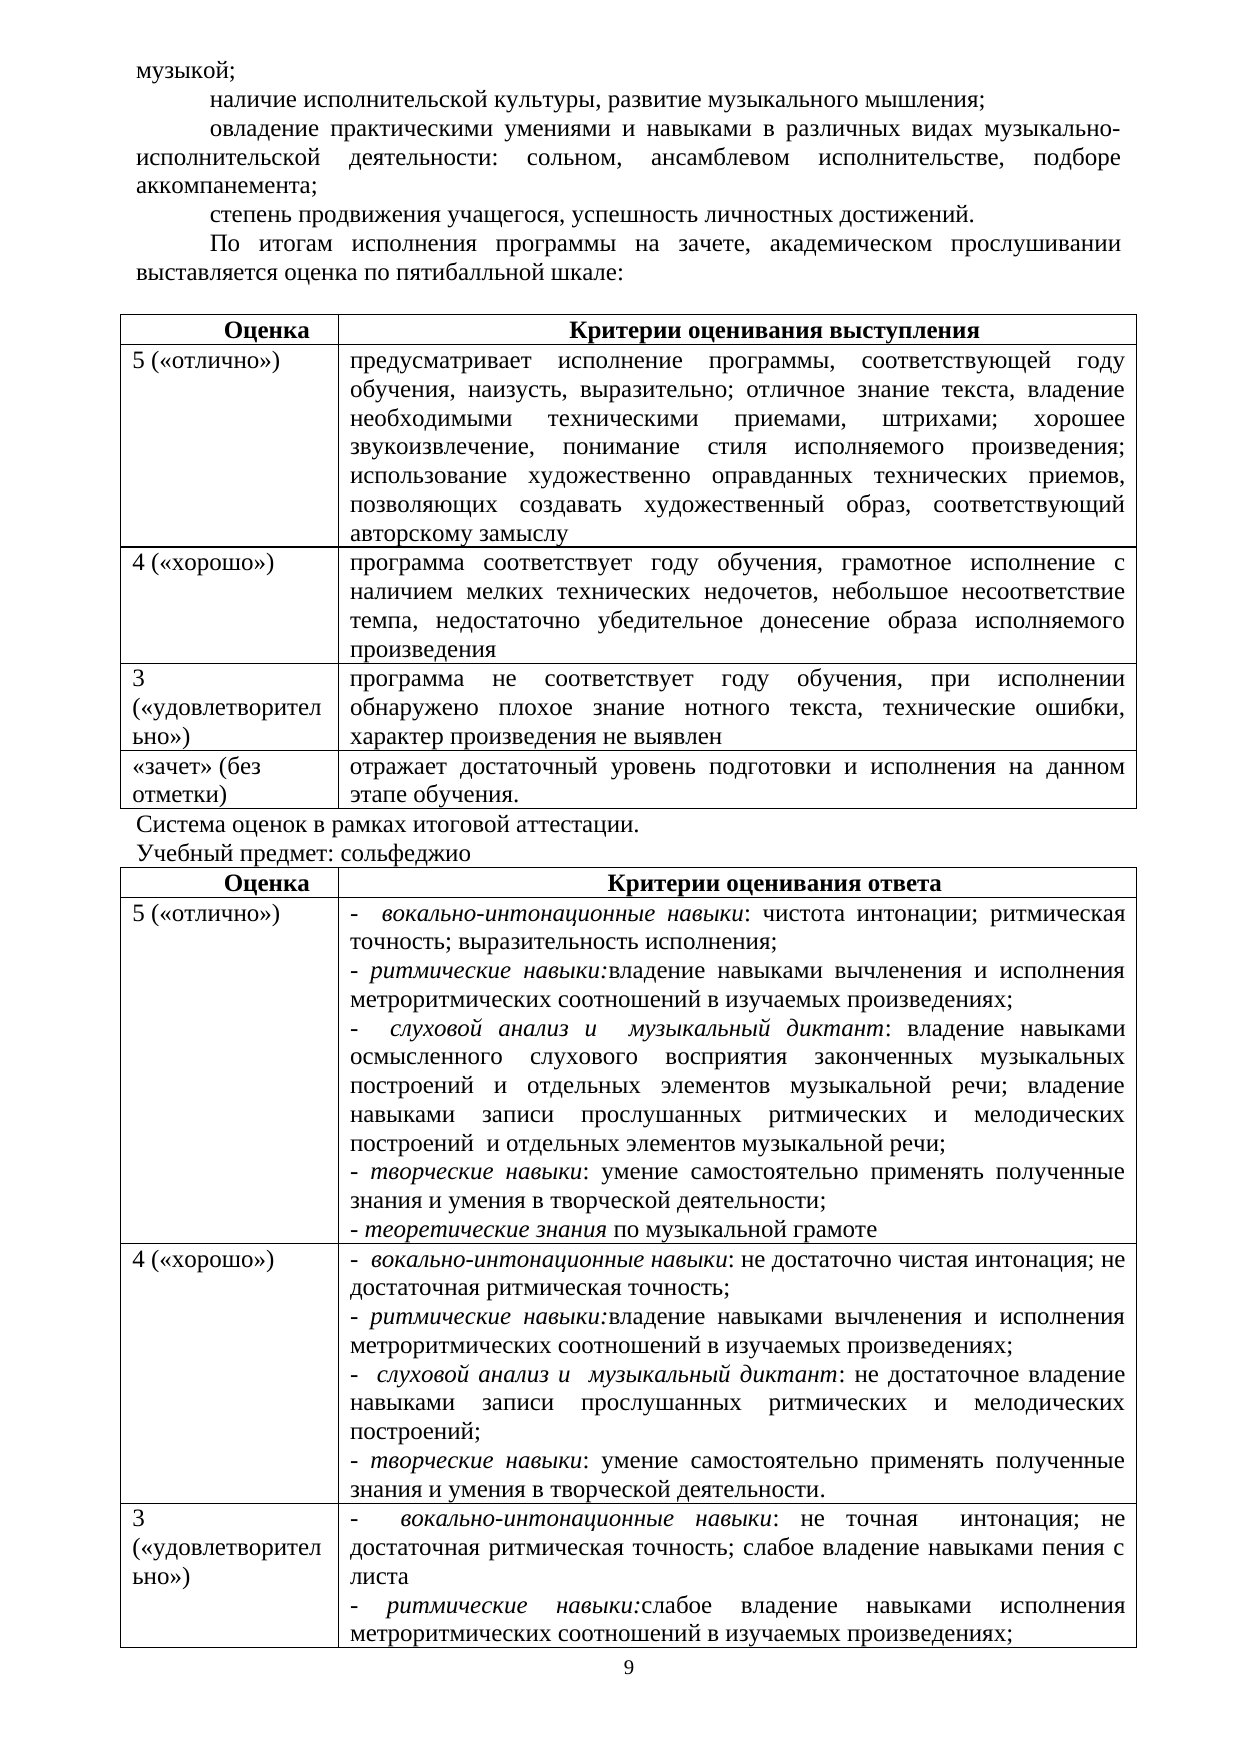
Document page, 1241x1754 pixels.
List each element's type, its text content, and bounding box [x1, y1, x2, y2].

table_cell предусматривает исполнение программы, соответствующей году обучения, наизусть, выразительно; отличное знание текста, владение необходимыми техническими приемами, штрихами; хорошее звукоизвлечение, понимание стиля исполняемого произведения; использование художественно оправданных технических приемов, позволяющих создавать художественный образ, соответствующий авторскому замыслу [339, 345, 1136, 546]
text наличие исполнительской культуры, развитие музыкального мышления; [136, 84, 1122, 113]
table_header Оценка [121, 315, 338, 344]
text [136, 56, 1122, 84]
table_header Критерии оценивания выступления [339, 315, 1136, 344]
text Система оценок в рамках итоговой аттестации. [136, 809, 1122, 838]
text Учебный предмет: сольфеджио [136, 838, 1122, 867]
table_cell отражает достаточный уровень подготовки и исполнения на данном этапе обучения. [339, 751, 1136, 808]
text степень продвижения учащегося, успешность личностных достижений. [136, 199, 1122, 228]
table_cell - вокально-интонационные навыки: чистота интонации; ритмическая точность; выразительность исполнения; - ритмические навыки:владение навыками вычленения и исполнения метроритмических соотношений в изучаемых произведениях; - слуховой анализ и музыкальный диктант: владение навыками осмысленного слухового восприятия законченных музыкальных построений и отдельных элементов музыкальной речи; владение навыками записи прослушанных ритмических и мелодических построений и отдельных элементов музыкальной речи; - творческие навыки: умение самостоятельно применять полученные знания и умения в творческой деятельности; - теоретические знания по музыкальной грамоте [339, 898, 1136, 1243]
table_cell 5 («отлично») [121, 898, 338, 1243]
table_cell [339, 1504, 1136, 1647]
table_cell программа соответствует году обучения, грамотное исполнение с наличием мелких технических недочетов, небольшое несоответствие темпа, недостаточно убедительное донесение образа исполняемого произведения [339, 548, 1136, 662]
table_cell 3 («удовлетворительно») [121, 664, 338, 750]
table_header Оценка [121, 868, 338, 897]
table_cell 5 («отлично») [121, 345, 338, 546]
text овладение практическими умениями и навыками в различных видах музыкально-исполнительской деятельности: сольном, ансамблевом исполнительстве, подборе аккомпанемента; [136, 113, 1122, 199]
table_cell «зачет» (без отметки) [121, 751, 338, 808]
table_header Критерии оценивания ответа [339, 868, 1136, 897]
table_cell - вокально-интонационные навыки: не достаточно чистая интонация; не достаточная ритмическая точность; - ритмические навыки:владение навыками вычленения и исполнения метроритмических соотношений в изучаемых произведениях; - слуховой анализ и музыкальный диктант: не достаточное владение навыками записи прослушанных ритмических и мелодических построений; - творческие навыки: умение самостоятельно применять полученные знания и умения в творческой деятельности. [339, 1244, 1136, 1502]
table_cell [121, 1504, 338, 1647]
text По итогам исполнения программы на зачете, академическом прослушивании выставляется оценка по пятибалльной шкале: [136, 228, 1122, 286]
table_cell 4 («хорошо») [121, 548, 338, 662]
table_cell 4 («хорошо») [121, 1244, 338, 1502]
table_cell программа не соответствует году обучения, при исполнении обнаружено плохое знание нотного текста, технические ошибки, характер произведения не выявлен [339, 664, 1136, 750]
